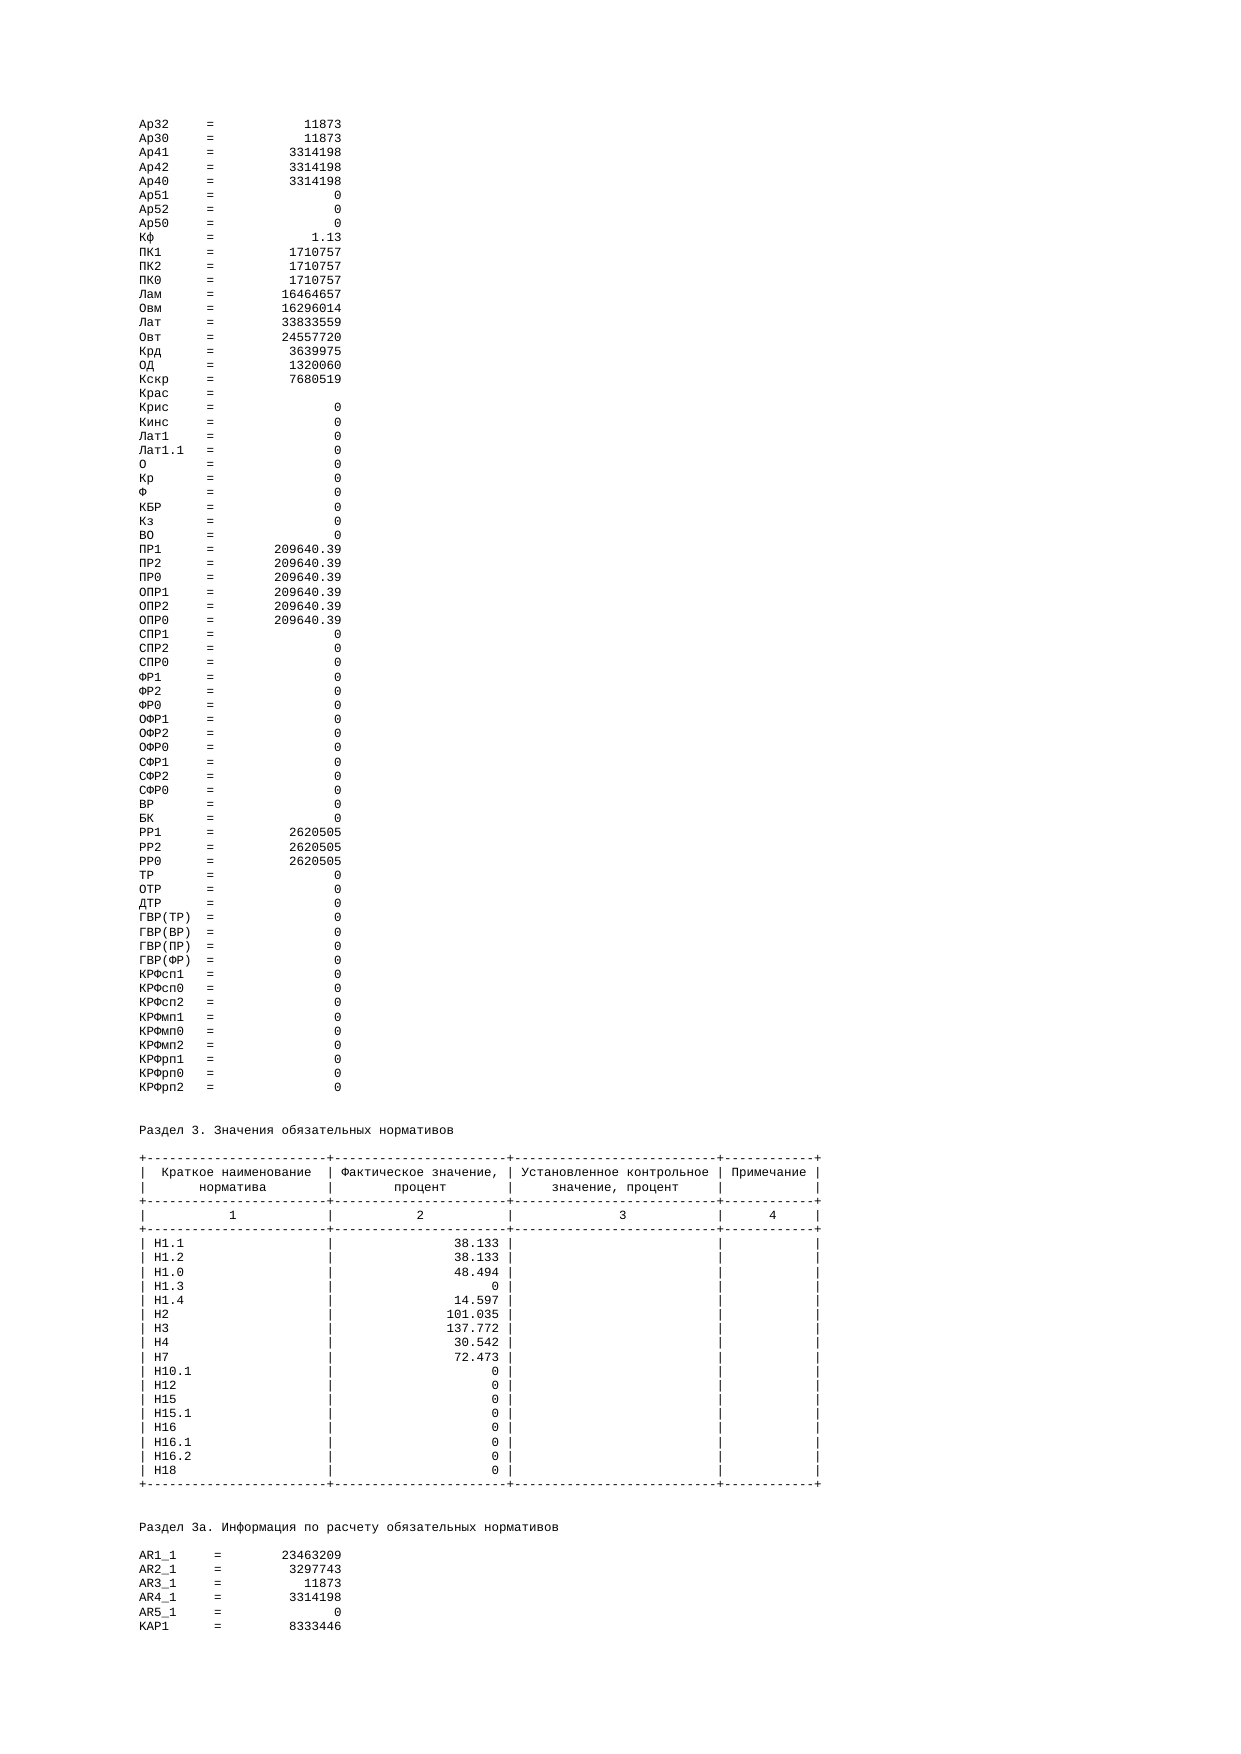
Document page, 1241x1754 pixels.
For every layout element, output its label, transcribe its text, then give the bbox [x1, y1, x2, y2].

text ТР = 0 [139, 869, 1101, 883]
text | Н1.0 | 48.494 | | | [139, 1266, 1101, 1280]
text ФР2 = 0 [139, 685, 1101, 699]
text | Н1.2 | 38.133 | | | [139, 1251, 1101, 1266]
text ФР0 = 0 [139, 699, 1101, 713]
text СПР0 = 0 [139, 656, 1101, 671]
text ПК1 = 1710757 [139, 246, 1101, 260]
text СФР2 = 0 [139, 770, 1101, 784]
text Ар42 = 3314198 [139, 161, 1101, 175]
text ОПР1 = 209640.39 [139, 586, 1101, 600]
text AR3_1 = 11873 [139, 1577, 1101, 1591]
text ПР1 = 209640.39 [139, 543, 1101, 557]
text ВР = 0 [139, 798, 1101, 812]
text КРФсп2 = 0 [139, 996, 1101, 1011]
text Лам = 16464657 [139, 288, 1101, 302]
text ГВР(ПР) = 0 [139, 940, 1101, 954]
text Кр = 0 [139, 472, 1101, 486]
text ВО = 0 [139, 529, 1101, 543]
text +------------------------+-----------------------+---------------------------+------------+ [139, 1195, 1101, 1209]
text ОФР1 = 0 [139, 713, 1101, 727]
text СФР0 = 0 [139, 784, 1101, 798]
text AR1_1 = 23463209 [139, 1549, 1101, 1563]
text КРФрп0 = 0 [139, 1067, 1101, 1081]
text ПР0 = 209640.39 [139, 571, 1101, 586]
text Кф = 1.13 [139, 231, 1101, 246]
text | 1 | 2 | 3 | 4 | [139, 1209, 1101, 1223]
text ОФР2 = 0 [139, 727, 1101, 741]
text Ар30 = 11873 [139, 132, 1101, 146]
text Лат = 33833559 [139, 316, 1101, 331]
text AR4_1 = 3314198 [139, 1591, 1101, 1606]
text КРФмп2 = 0 [139, 1039, 1101, 1053]
text Ар52 = 0 [139, 203, 1101, 217]
text СПР1 = 0 [139, 628, 1101, 642]
text КРФрп1 = 0 [139, 1053, 1101, 1067]
text | Н2 | 101.035 | | | [139, 1308, 1101, 1322]
text Ар51 = 0 [139, 189, 1101, 203]
text Кз = 0 [139, 515, 1101, 529]
text | Н1.4 | 14.597 | | | [139, 1294, 1101, 1308]
text +------------------------+-----------------------+---------------------------+------------+ [139, 1478, 1101, 1492]
text ФР1 = 0 [139, 671, 1101, 685]
text Крис = 0 [139, 401, 1101, 416]
text +------------------------+-----------------------+---------------------------+------------+ [139, 1223, 1101, 1237]
text AR5_1 = 0 [139, 1606, 1101, 1620]
text Кинс = 0 [139, 416, 1101, 430]
text КРФрп2 = 0 [139, 1081, 1101, 1096]
text | Н16 | 0 | | | [139, 1421, 1101, 1436]
text | Н16.2 | 0 | | | [139, 1450, 1101, 1464]
text | Н3 | 137.772 | | | [139, 1322, 1101, 1336]
text | Н12 | 0 | | | [139, 1379, 1101, 1393]
text Раздел 3а. Информация по расчету обязательных нормативов [139, 1521, 1101, 1535]
text Ар41 = 3314198 [139, 146, 1101, 161]
text ПК0 = 1710757 [139, 274, 1101, 288]
text Кскр = 7680519 [139, 373, 1101, 387]
text KAP1 = 8333446 [139, 1620, 1101, 1634]
text О = 0 [139, 458, 1101, 472]
text КРФсп0 = 0 [139, 982, 1101, 996]
text РР0 = 2620505 [139, 855, 1101, 869]
text Лат1 = 0 [139, 430, 1101, 444]
text РР1 = 2620505 [139, 826, 1101, 841]
text Лат1.1 = 0 [139, 444, 1101, 458]
text КРФмп1 = 0 [139, 1011, 1101, 1025]
text | Н18 | 0 | | | [139, 1464, 1101, 1478]
text | Н16.1 | 0 | | | [139, 1436, 1101, 1450]
text | Н1.1 | 38.133 | | | [139, 1237, 1101, 1251]
text ПК2 = 1710757 [139, 260, 1101, 274]
text ОПР2 = 209640.39 [139, 600, 1101, 614]
text | Краткое наименование | Фактическое значение, | Установленное контрольное | Примечание | [139, 1166, 1101, 1181]
text ОПР0 = 209640.39 [139, 614, 1101, 628]
text РР2 = 2620505 [139, 841, 1101, 855]
text СФР1 = 0 [139, 756, 1101, 770]
text | Н1.3 | 0 | | | [139, 1280, 1101, 1294]
text | Н15 | 0 | | | [139, 1393, 1101, 1407]
text Раздел 3. Значения обязательных нормативов [139, 1124, 1101, 1138]
text КРФсп1 = 0 [139, 968, 1101, 982]
text | Н4 | 30.542 | | | [139, 1336, 1101, 1351]
text | Н7 | 72.473 | | | [139, 1351, 1101, 1365]
text ГВР(ТР) = 0 [139, 911, 1101, 926]
text БК = 0 [139, 812, 1101, 826]
text +------------------------+-----------------------+---------------------------+------------+ [139, 1152, 1101, 1166]
text AR2_1 = 3297743 [139, 1563, 1101, 1577]
text ГВР(ВР) = 0 [139, 926, 1101, 940]
text Овм = 16296014 [139, 302, 1101, 316]
text ОД = 1320060 [139, 359, 1101, 373]
text СПР2 = 0 [139, 642, 1101, 656]
text ОТР = 0 [139, 883, 1101, 897]
text КБР = 0 [139, 501, 1101, 515]
text ДТР = 0 [139, 897, 1101, 911]
text Ар40 = 3314198 [139, 175, 1101, 189]
text | H15.1 | 0 | | | [139, 1407, 1101, 1421]
text | норматива | процент | значение, процент | | [139, 1181, 1101, 1195]
text ПР2 = 209640.39 [139, 557, 1101, 571]
text Овт = 24557720 [139, 331, 1101, 345]
text Крд = 3639975 [139, 345, 1101, 359]
text | Н10.1 | 0 | | | [139, 1365, 1101, 1379]
text ОФР0 = 0 [139, 741, 1101, 756]
text Ар50 = 0 [139, 217, 1101, 231]
text ГВР(ФР) = 0 [139, 954, 1101, 968]
text Крас = [139, 387, 1101, 401]
text Ф = 0 [139, 486, 1101, 501]
text КРФмп0 = 0 [139, 1025, 1101, 1039]
text Ар32 = 11873 [139, 118, 1101, 132]
